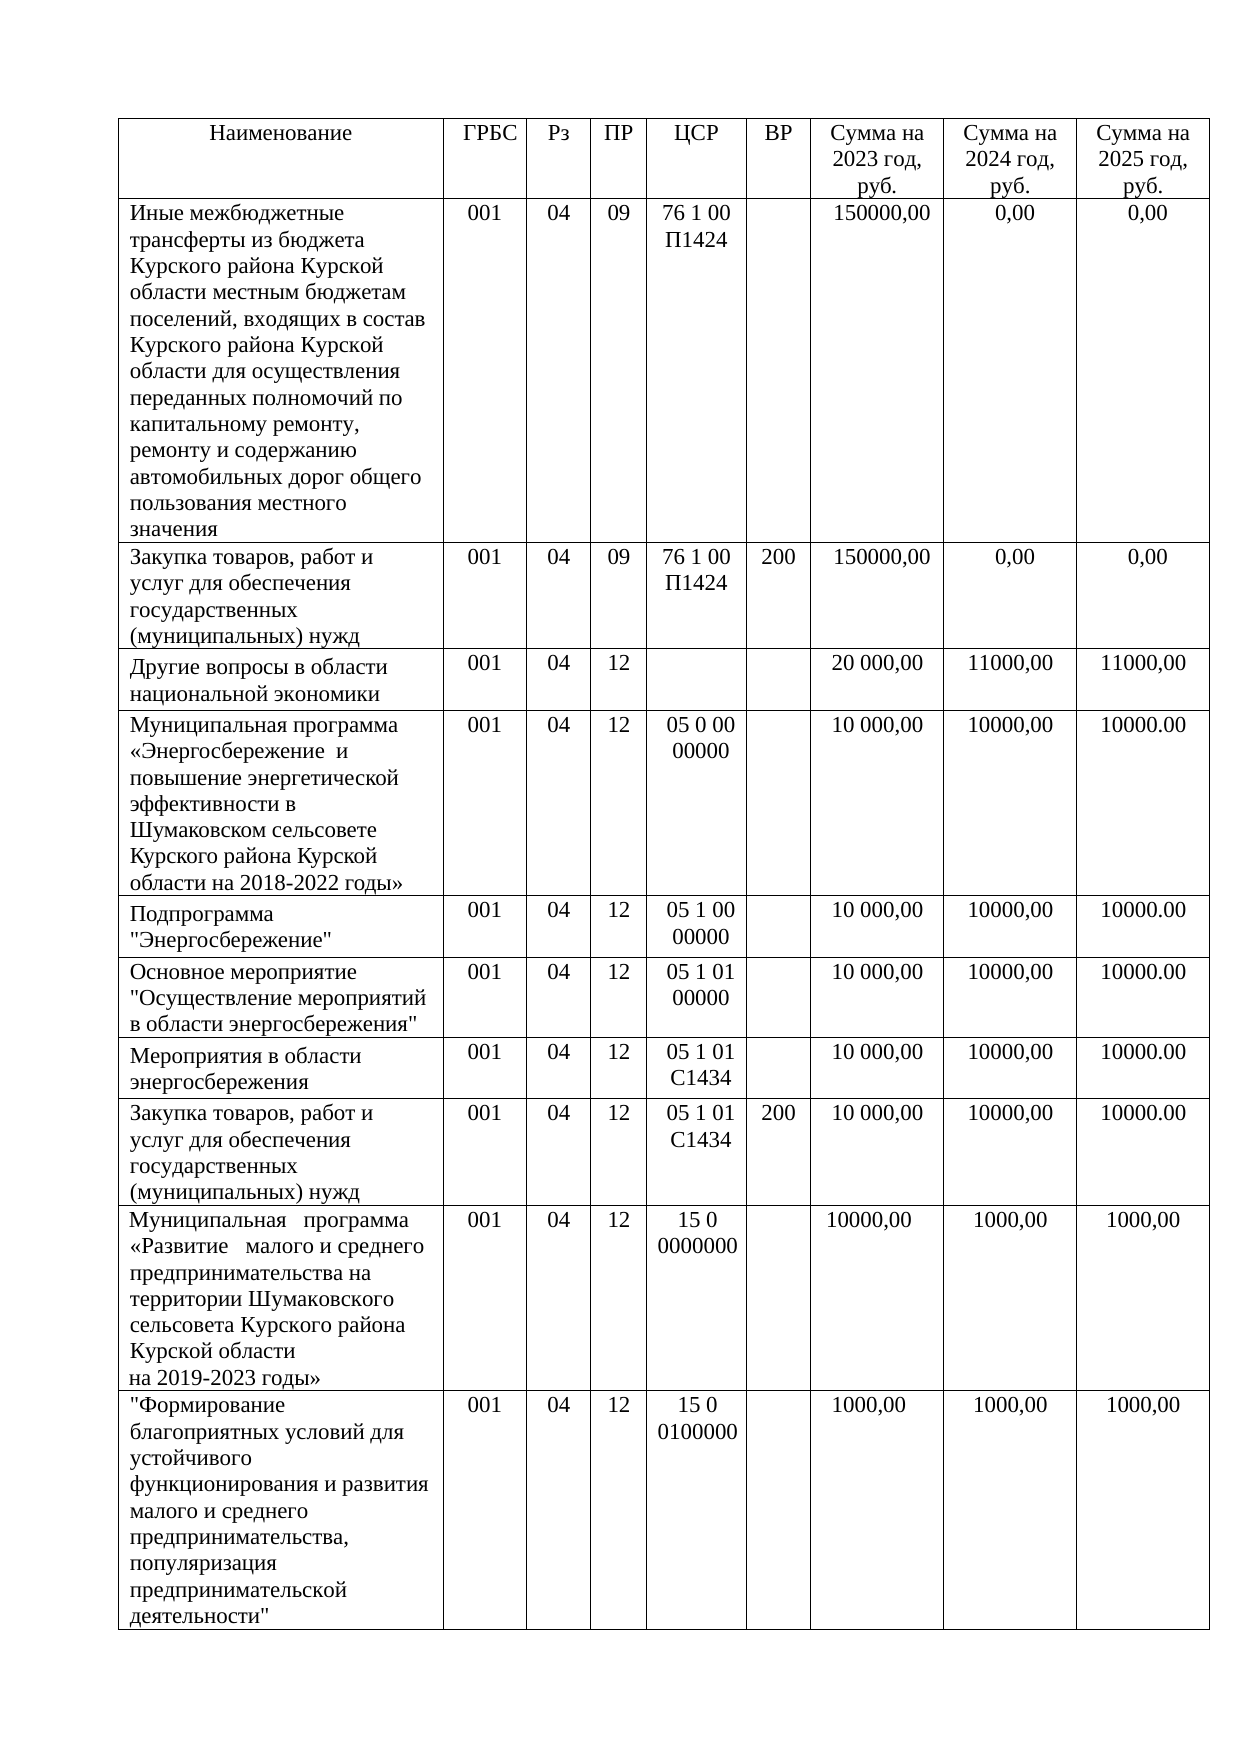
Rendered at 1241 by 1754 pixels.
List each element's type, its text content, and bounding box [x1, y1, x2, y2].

table_header ПР [591, 119, 646, 198]
table_cell 1000,00 [944, 1391, 1076, 1628]
table_cell 04 [527, 1206, 590, 1390]
table_cell 12 [591, 711, 646, 895]
table_cell 05 1 01 С1434 [647, 1038, 746, 1098]
table_cell [747, 1206, 810, 1390]
table_cell 10000.00 [1077, 1038, 1209, 1098]
table_cell 05 0 00 00000 [647, 711, 746, 895]
table_cell 10000.00 [1077, 1099, 1209, 1205]
table_cell 15 0 0000000 [647, 1206, 746, 1390]
table_cell 001 [444, 1206, 526, 1390]
table_cell 11000,00 [1077, 649, 1209, 710]
table_cell 10000,00 [944, 1038, 1076, 1098]
table_cell 04 [527, 1099, 590, 1205]
table_cell "Формирование благоприятных условий для устойчивого функционирования и развития малого и среднего предпринимательства, популяризация предпринимательской деятельности" [119, 1391, 443, 1628]
table_cell 15 0 0100000 [647, 1391, 746, 1628]
table_cell 09 [591, 199, 646, 542]
table_cell 09 [591, 543, 646, 648]
table_cell 150000,00 [811, 199, 943, 542]
table_cell 001 [444, 543, 526, 648]
table_cell 12 [591, 896, 646, 957]
table_cell 04 [527, 1391, 590, 1628]
table_cell 04 [527, 958, 590, 1037]
table_cell 001 [444, 958, 526, 1037]
table_cell 12 [591, 1391, 646, 1628]
table_cell 001 [444, 1099, 526, 1205]
table_cell 10 000,00 [811, 958, 943, 1037]
table_cell Муниципальная программа «Развитие малого и среднего предпринимательства на территории Шумаковского сельсовета Курского района Курской области на 2019-2023 годы» [119, 1206, 443, 1390]
table_header ВР [747, 119, 810, 198]
table_cell 76 1 00 П1424 [647, 199, 746, 542]
table_cell 0,00 [944, 199, 1076, 542]
table_cell 04 [527, 896, 590, 957]
table_cell [747, 1391, 810, 1628]
table_cell Мероприятия в области энергосбережения [119, 1038, 443, 1098]
table_cell 10000,00 [944, 711, 1076, 895]
table_cell 12 [591, 1038, 646, 1098]
table_cell Муниципальная программа «Энергосбережение и повышение энергетической эффективности в Шумаковском сельсовете Курского района Курской области на 2018-2022 годы» [119, 711, 443, 895]
table_cell Подпрограмма "Энергосбережение" [119, 896, 443, 957]
table_cell 20 000,00 [811, 649, 943, 710]
table_cell 001 [444, 711, 526, 895]
table_cell 10 000,00 [811, 1038, 943, 1098]
table_cell 04 [527, 543, 590, 648]
table_cell 1000,00 [1077, 1391, 1209, 1628]
table_header ЦСР [647, 119, 746, 198]
table_header Наименование [119, 119, 443, 198]
table_cell 10000.00 [1077, 958, 1209, 1037]
table_cell 001 [444, 649, 526, 710]
table_cell 001 [444, 896, 526, 957]
table_cell 12 [591, 1206, 646, 1390]
table_cell [747, 896, 810, 957]
table_cell 10 000,00 [811, 1099, 943, 1205]
table_cell 10000,00 [944, 958, 1076, 1037]
table_cell 10000,00 [944, 896, 1076, 957]
table_cell 05 1 00 00000 [647, 896, 746, 957]
table_cell 10 000,00 [811, 711, 943, 895]
table_cell 10000,00 [811, 1206, 943, 1390]
table_header Сумма на 2024 год, руб. [944, 119, 1076, 198]
table_cell Закупка товаров, работ и услуг для обеспечения государственных (муниципальных) нужд [119, 1099, 443, 1205]
table_cell Закупка товаров, работ и услуг для обеспечения государственных (муниципальных) нужд [119, 543, 443, 648]
table_cell Основное мероприятие "Осуществление мероприятий в области энергосбережения" [119, 958, 443, 1037]
table_cell 200 [747, 543, 810, 648]
table_cell 200 [747, 1099, 810, 1205]
table_cell 10000,00 [944, 1099, 1076, 1205]
table_header Сумма на 2025 год, руб. [1077, 119, 1209, 198]
table_cell [647, 649, 746, 710]
table_cell 10000.00 [1077, 711, 1209, 895]
table_header Сумма на 2023 год, руб. [811, 119, 943, 198]
table_cell 76 1 00 П1424 [647, 543, 746, 648]
table_cell 1000,00 [1077, 1206, 1209, 1390]
table_cell [747, 711, 810, 895]
table_cell 10 000,00 [811, 896, 943, 957]
table_cell 04 [527, 649, 590, 710]
table_header ГРБС [444, 119, 526, 198]
table_cell [747, 199, 810, 542]
table_cell [747, 958, 810, 1037]
table_cell 04 [527, 1038, 590, 1098]
table_cell 12 [591, 1099, 646, 1205]
table_cell 12 [591, 958, 646, 1037]
table_cell [747, 649, 810, 710]
table_header Рз [527, 119, 590, 198]
table_cell 04 [527, 711, 590, 895]
table_cell 05 1 01 С1434 [647, 1099, 746, 1205]
table_cell 001 [444, 1038, 526, 1098]
table_cell 11000,00 [944, 649, 1076, 710]
table_cell 05 1 01 00000 [647, 958, 746, 1037]
table_cell Другие вопросы в области национальной экономики [119, 649, 443, 710]
table_cell 04 [527, 199, 590, 542]
table_cell 150000,00 [811, 543, 943, 648]
table_cell 001 [444, 1391, 526, 1628]
table_cell Иные межбюджетные трансферты из бюджета Курского района Курской области местным бюджетам поселений, входящих в состав Курского района Курской области для осуществления переданных полномочий по капитальному ремонту, ремонту и содержанию автомобильных дорог общего пользования местного значения [119, 199, 443, 542]
table_cell 1000,00 [944, 1206, 1076, 1390]
table_cell 12 [591, 649, 646, 710]
table_cell 10000.00 [1077, 896, 1209, 957]
table_cell [747, 1038, 810, 1098]
table_cell 001 [444, 199, 526, 542]
table_cell 1000,00 [811, 1391, 943, 1628]
table_cell 0,00 [1077, 543, 1209, 648]
table_cell 0,00 [1077, 199, 1209, 542]
table_cell 0,00 [944, 543, 1076, 648]
